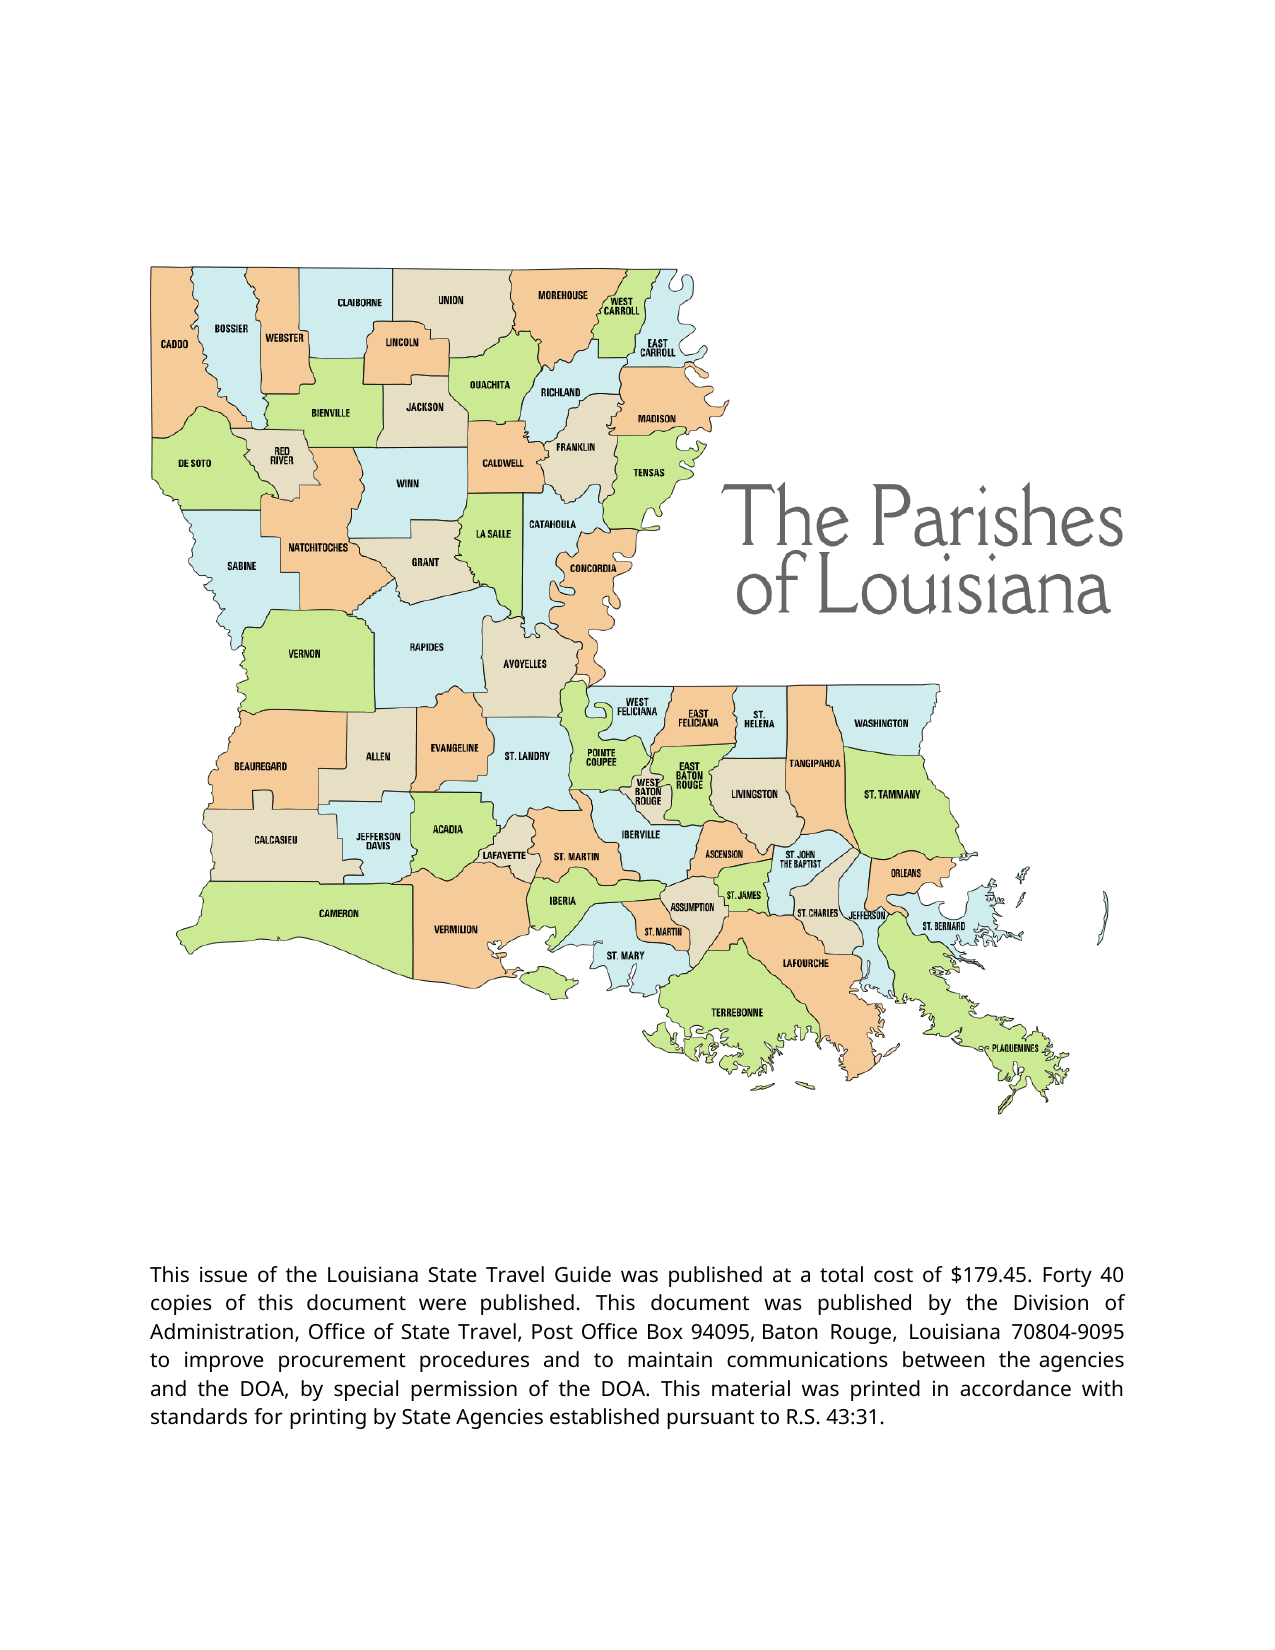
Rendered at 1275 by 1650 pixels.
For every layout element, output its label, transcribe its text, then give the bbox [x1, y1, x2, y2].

text This issue of the Louisiana State Travel Guide was published at a total cost of $179.45. Forty 40 copies of this document were published. This document was published by the Division of Administration, Office of State Travel, Post Office Box 94095, Baton Rouge, Louisiana 70804-9095 to improve procurement procedures and to maintain communications between the agencies and the DOA, by special permission of the DOA. This material was printed in accordance with standards for printing by State Agencies established pursuant to R.S. 43:31. [150, 1260, 1125, 1431]
picture [150, 266, 1123, 1115]
